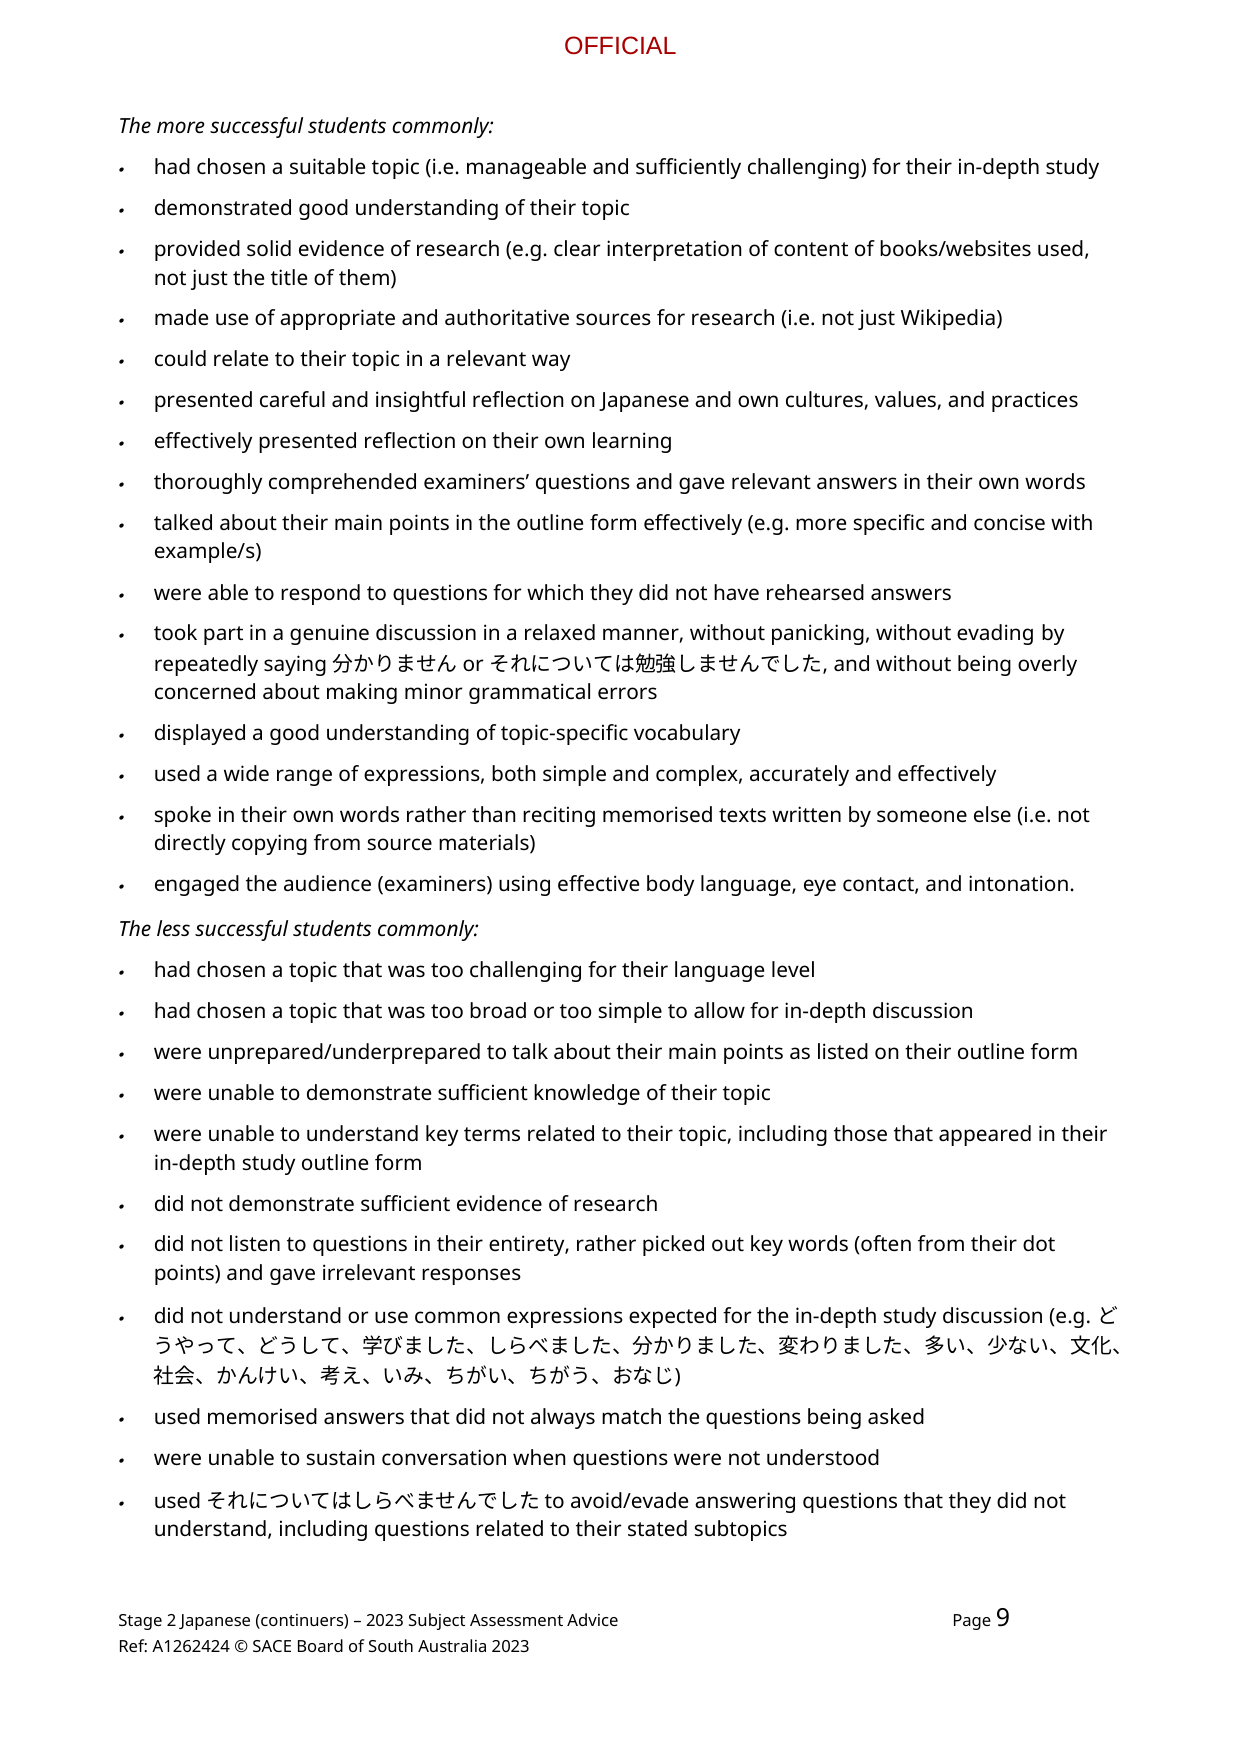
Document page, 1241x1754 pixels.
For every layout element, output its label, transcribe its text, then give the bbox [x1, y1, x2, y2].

text were unable to understand key terms related to their topic, including those that appeared in their in-depth study outline form [118, 1119, 1122, 1176]
text had chosen a topic that was too broad or too simple to allow for in-depth discussion [118, 996, 1122, 1025]
text used memorised answers that did not always match the questions being asked [118, 1402, 1122, 1431]
text could relate to their topic in a relevant way [118, 344, 1122, 373]
text used それについてはしらべませんでした to avoid/evade answering questions that they did not understand, including questions related to their stated subtopics [118, 1484, 1122, 1543]
text thoroughly comprehended examiners’ questions and gave relevant answers in their own words [118, 467, 1122, 496]
text The more successful students commonly: [118, 111, 1122, 140]
text engaged the audience (examiners) using effective body language, eye contact, and intonation. [118, 869, 1122, 898]
text did not listen to questions in their entirety, rather picked out key words (often from their dot points) and gave irrelevant responses [118, 1229, 1122, 1286]
text demonstrated good understanding of their topic [118, 193, 1122, 222]
text presented careful and insightful reflection on Japanese and own cultures, values, and practices [118, 385, 1122, 414]
text did not demonstrate sufficient evidence of research [118, 1189, 1122, 1217]
text effectively presented reflection on their own learning [118, 426, 1122, 455]
text The less successful students commonly: [118, 914, 1122, 943]
text displayed a good understanding of topic-specific vocabulary [118, 718, 1122, 747]
text took part in a genuine discussion in a relaxed manner, without panicking, without evading by repeatedly saying 分かりません or それについては勉強しませんでした, and without being overly concerned about making minor grammatical errors [118, 618, 1122, 706]
text were unable to sustain conversation when questions were not understood [118, 1443, 1122, 1472]
text had chosen a suitable topic (i.e. manageable and sufficiently challenging) for their in-depth study [118, 152, 1122, 181]
text made use of appropriate and authoritative sources for research (i.e. not just Wikipedia) [118, 303, 1122, 332]
text were able to respond to questions for which they did not have rehearsed answers [118, 578, 1122, 606]
text talked about their main points in the outline form effectively (e.g. more specific and concise with example/s) [118, 508, 1122, 565]
text provided solid evidence of research (e.g. clear interpretation of content of books/websites used, not just the title of them) [118, 234, 1122, 291]
text spoke in their own words rather than reciting memorised texts written by someone else (i.e. not directly copying from source materials) [118, 800, 1122, 857]
text did not understand or use common expressions expected for the in-depth study discussion (e.g. どうやって、どうして、学びました、しらべました、分かりました、変わりました、多い、少ない、文化、社会、かんけい、考え、いみ、ちがい、ちがう、おなじ) [118, 1299, 1122, 1390]
text were unprepared/underprepared to talk about their main points as listed on their outline form [118, 1037, 1122, 1066]
text were unable to demonstrate sufficient knowledge of their topic [118, 1078, 1122, 1107]
text had chosen a topic that was too challenging for their language level [118, 956, 1122, 984]
text used a wide range of expressions, both simple and complex, accurately and effectively [118, 759, 1122, 788]
